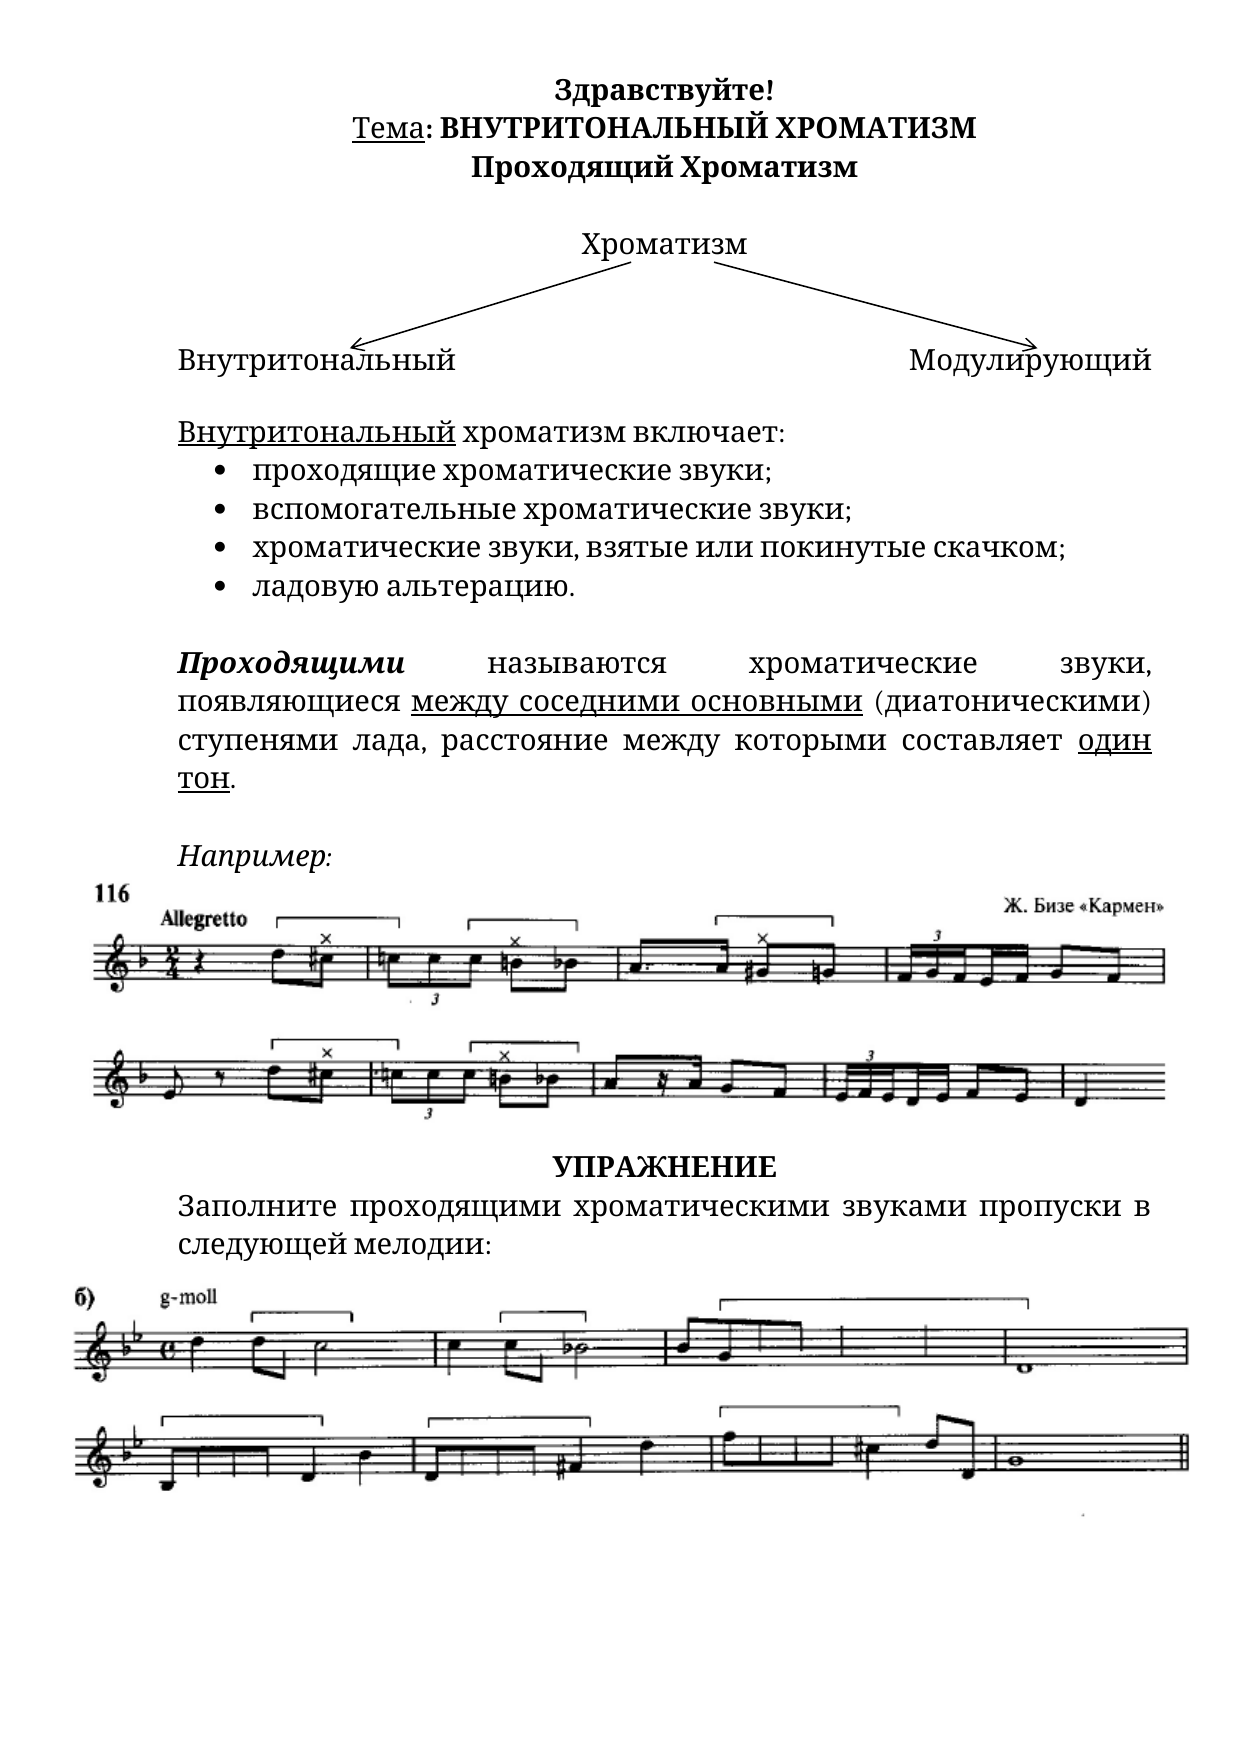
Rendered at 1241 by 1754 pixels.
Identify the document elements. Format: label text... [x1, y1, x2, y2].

picture [88, 878, 1194, 1147]
list вспомогательные хроматические звуки; [215, 493, 1152, 526]
text Здравствуйте! [177, 74, 1152, 107]
text Тема: ВНУТРИТОНАЛЬНЫЙ ХРОМАТИЗМ [177, 112, 1152, 146]
text Хроматизм [177, 228, 1152, 262]
table_header Модулирующий [664, 344, 1163, 377]
list ладовую альтерацию. [215, 570, 1152, 603]
list хроматические звуки, взятые или покинутые скачком; [215, 531, 1152, 565]
text Заполните проходящими хроматическими звуками пропуски в следующей мелодии: [177, 1190, 1152, 1262]
text УПРАЖНЕНИЕ [177, 1151, 1152, 1185]
text Внутритональный хроматизм включает: [177, 416, 1152, 449]
picture [59, 1266, 1207, 1539]
text Например: [177, 840, 1152, 873]
text Проходящими называются хроматические звуки, появляющиеся между соседними основными (диатоническими) ступенями лада, расстояние между которыми составляет один тон. [177, 647, 1152, 796]
table_header Внутритональный [166, 344, 664, 377]
list проходящие хроматические звуки; [215, 454, 1152, 488]
text Проходящий Хроматизм [177, 151, 1152, 184]
